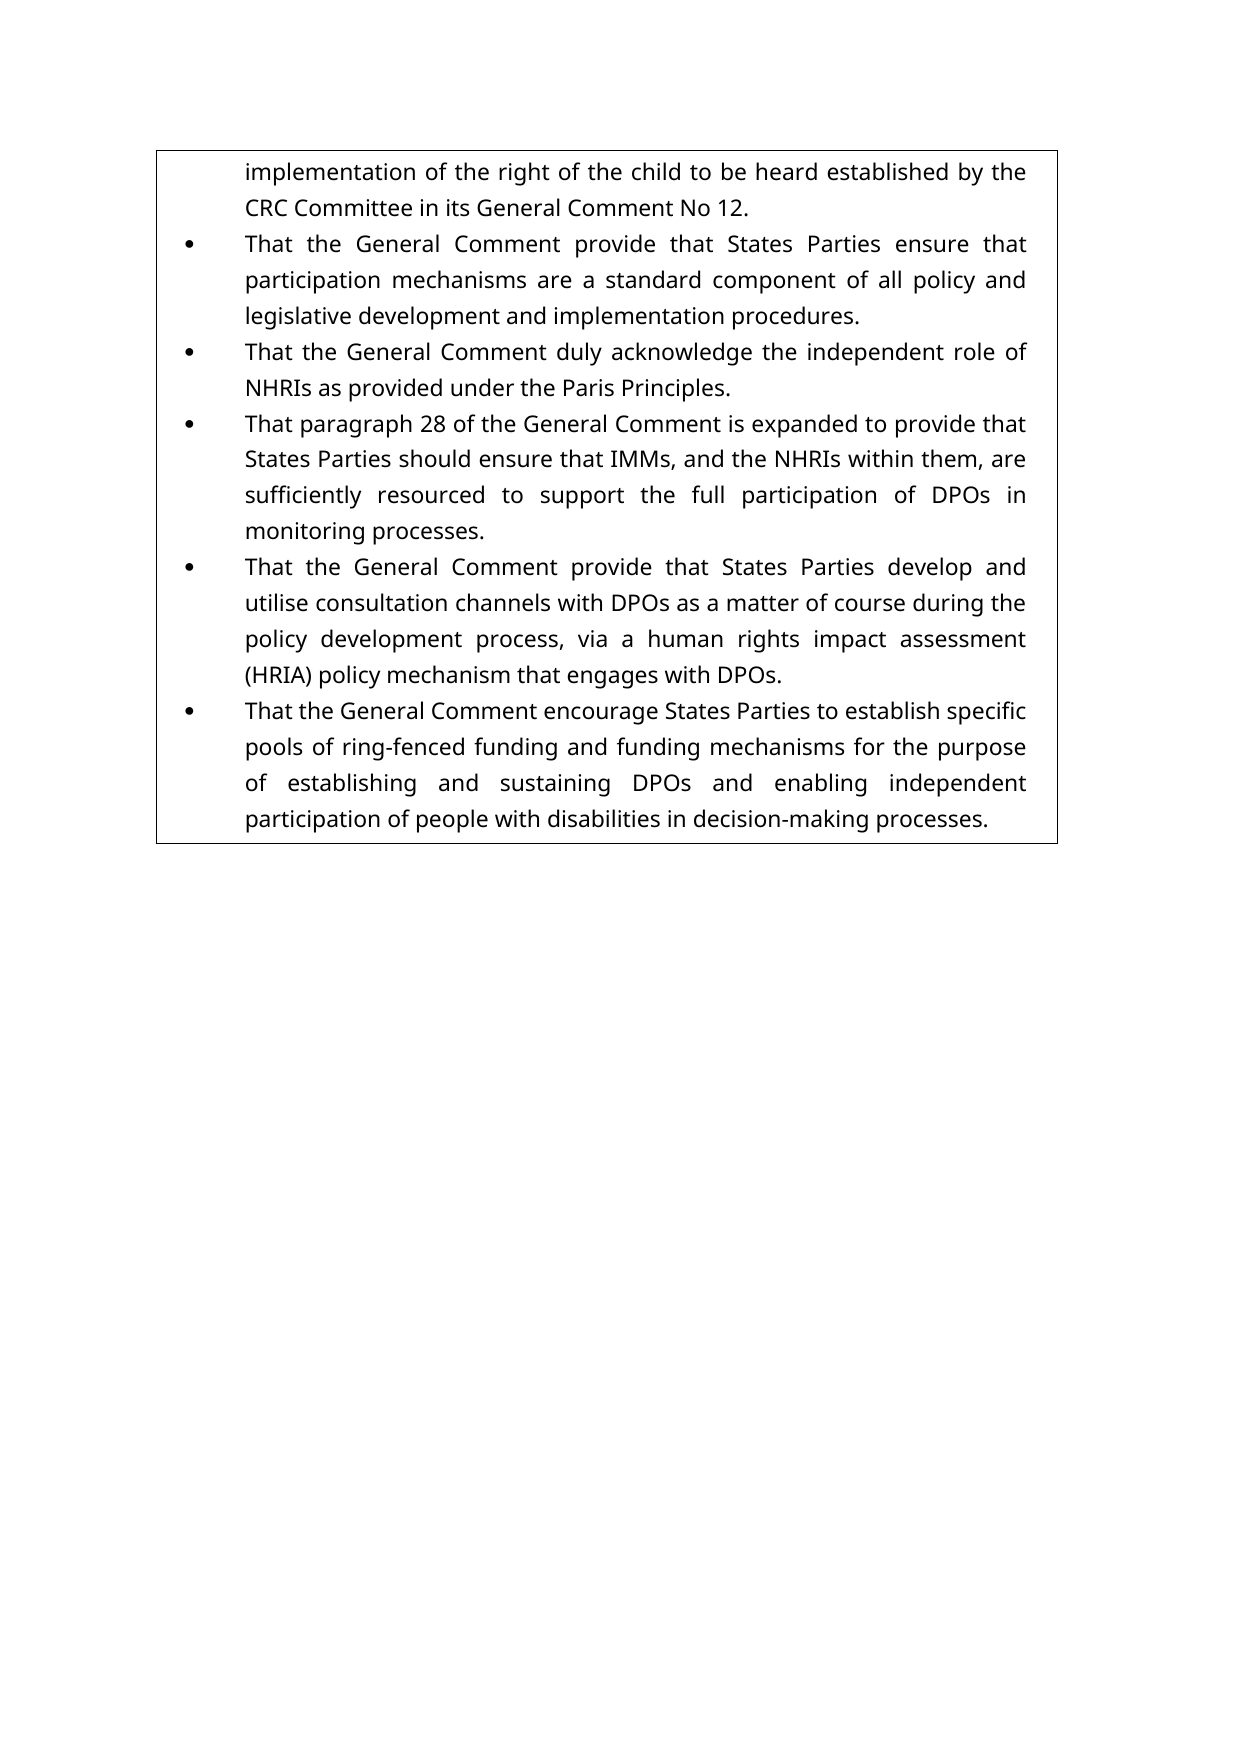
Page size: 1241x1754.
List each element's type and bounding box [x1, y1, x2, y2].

table_header [157, 151, 1057, 843]
